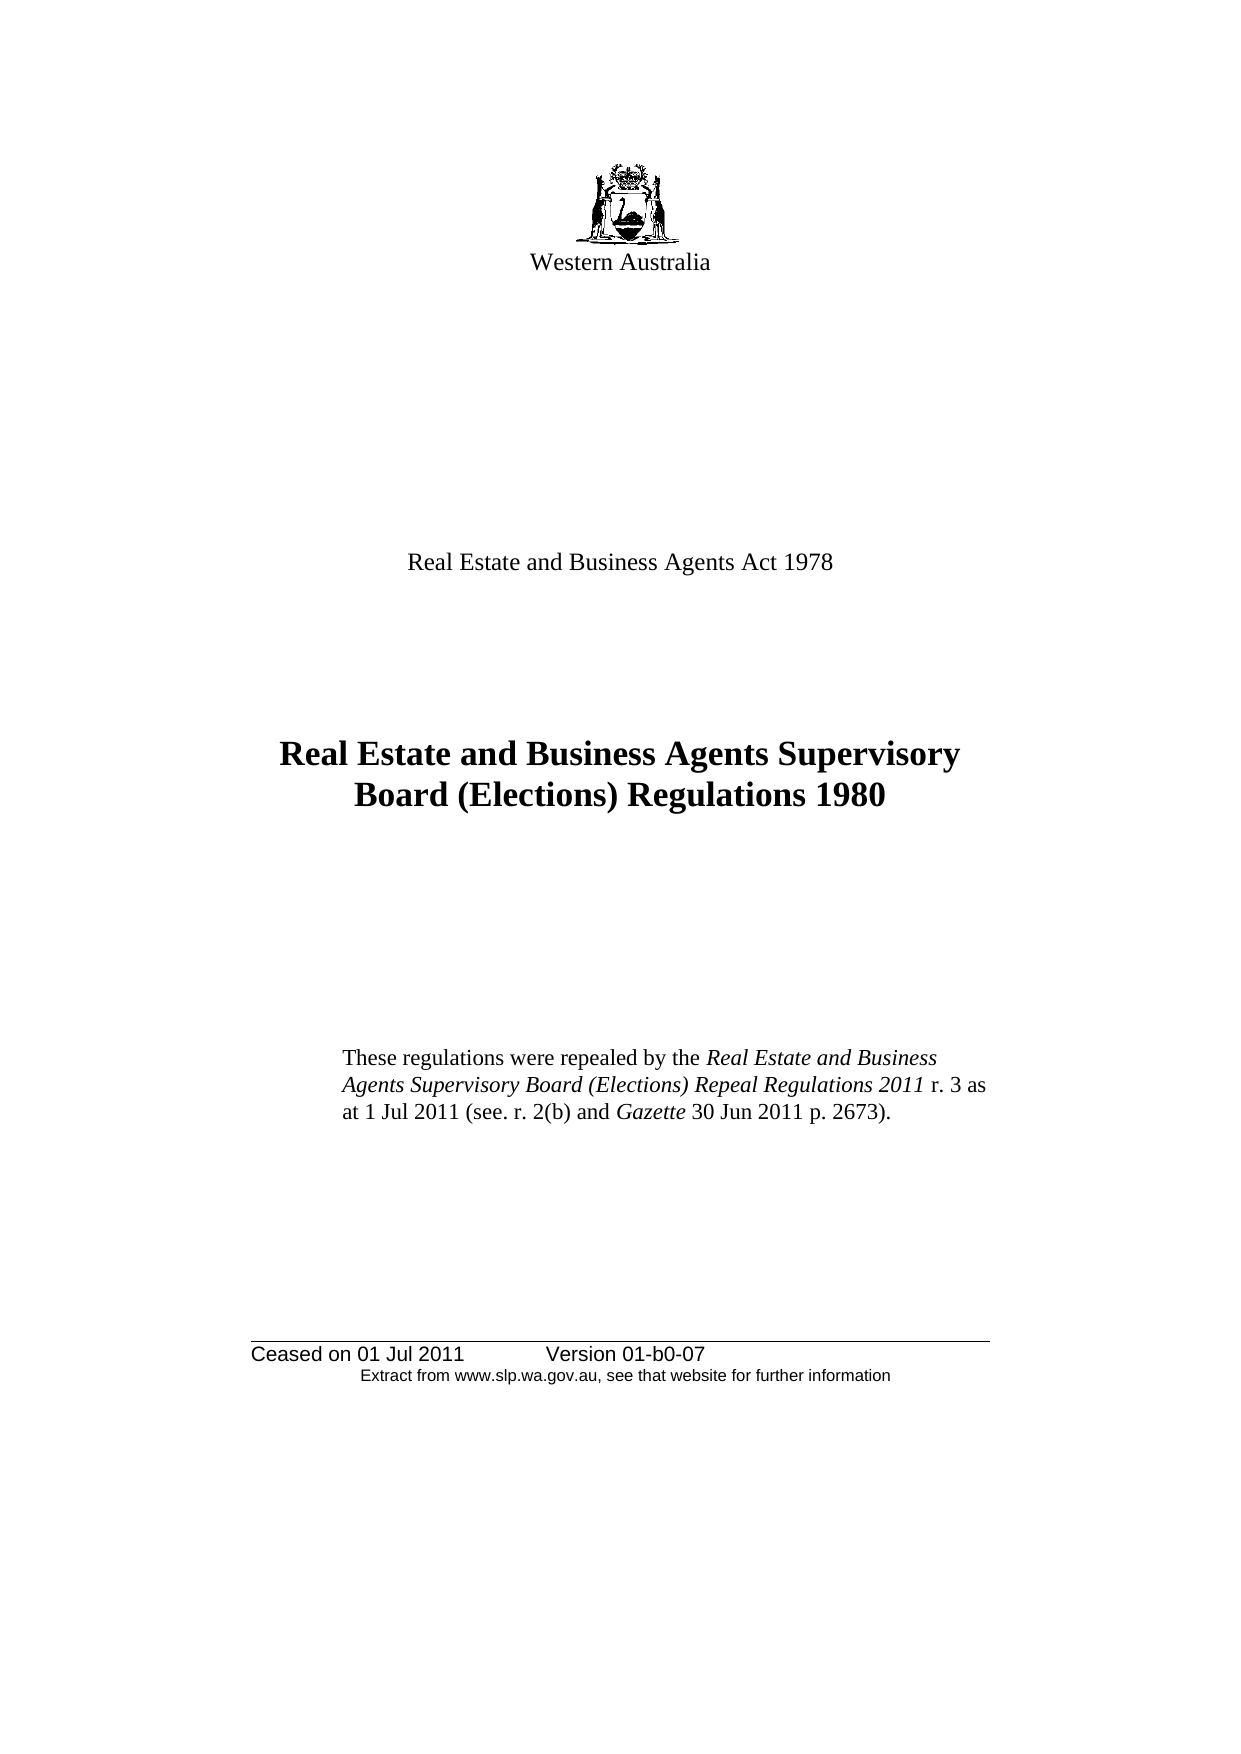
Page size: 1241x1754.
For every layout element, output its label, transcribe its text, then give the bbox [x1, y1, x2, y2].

text These regulations were repealed by the Real Estate and Business Agents Supervisory Board (Elections) Repeal Regulations 2011 r. 3 as at 1 Jul 2011 (see. r. 2(b) and Gazette 30 Jun 2011 p. 2673). [251, 1043, 990, 1124]
text Real Estate and Business Agents Act 1978 [251, 547, 990, 576]
text Real Estate and Business Agents Supervisory Board (Elections) Regulations 1980 [251, 732, 990, 814]
text Western Australia [251, 247, 990, 276]
picture [575, 162, 679, 246]
